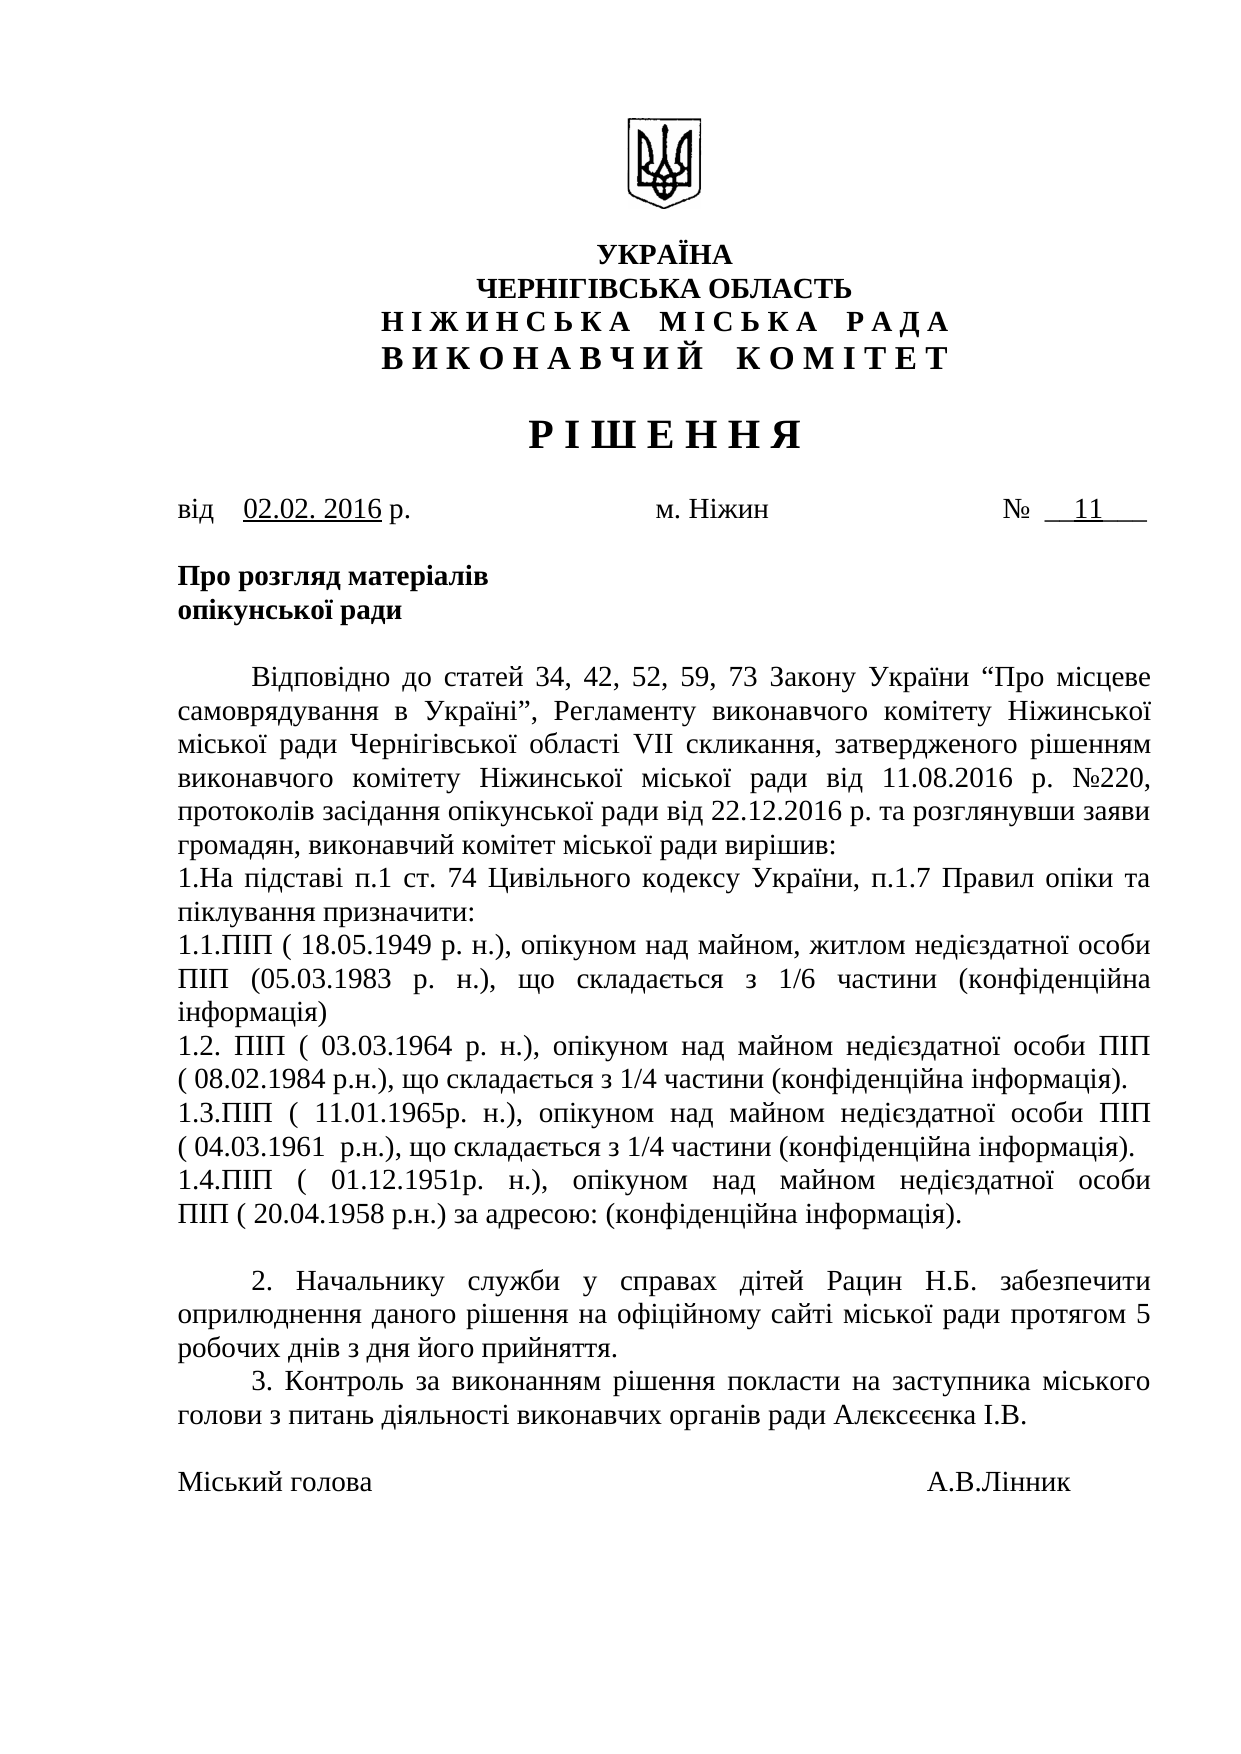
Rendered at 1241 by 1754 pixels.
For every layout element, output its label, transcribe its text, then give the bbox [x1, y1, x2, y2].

text Міський голова А.В.Лінник [177, 1464, 1152, 1498]
text 1.На підставі п.1 ст. 74 Цивільного кодексу України, п.1.7 Правил опіки та піклування призначити: [177, 860, 1152, 927]
text від 02.02. 2016 р. м. Ніжин № __11___ [177, 491, 1152, 525]
text Відповідно до статей 34, 42, 52, 59, 73 Закону України “Про місцеве самоврядування в Україні”, Регламенту виконавчого комітету Ніжинської міської ради Чернігівської області VІІ скликання, затвердженого рішенням виконавчого комітету Ніжинської міської ради від 11.08.2016 р. №220, протоколів засідання опікунської ради від 22.12.2016 р. та розглянувши заяви громадян, виконавчий комітет міської ради вирішив: [177, 659, 1152, 860]
text 2. Начальнику служби у справах дітей Рацин Н.Б. забезпечити оприлюднення даного рішення на офіційному сайті міської ради протягом 5 робочих днів з дня його прийняття. [177, 1263, 1152, 1363]
text опікунської ради [177, 592, 1152, 626]
text 1.4.ПІП ( 01.12.1951р. н.), опікуном над майном недієздатної особи ПІП ( 20.04.1958 р.н.) за адресою: (конфіденційна інформація). [177, 1162, 1152, 1229]
text 1.2. ПІП ( 03.03.1964 р. н.), опікуном над майном недієздатної особи ПІП ( 08.02.1984 р.н.), що складається з 1/4 частини (конфіденційна інформація). [177, 1028, 1152, 1095]
text ЧЕРНІГІВСЬКА ОБЛАСТЬ [177, 271, 1152, 304]
text В И К О Н А В Ч И Й К О М І Т Е Т [177, 338, 1152, 376]
text Р І Ш Е Н Н Я [177, 410, 1152, 458]
text 1.1.ПІП ( 18.05.1949 р. н.), опікуном над майном, житлом недієздатної особи ПІП (05.03.1983 р. н.), що складається з 1/6 частини (конфіденційна інформація) [177, 927, 1152, 1028]
text Про розгляд матеріалів [177, 558, 1152, 592]
text 3. Контроль за виконанням рішення покласти на заступника міського голови з питань діяльності виконавчих органів ради Алєксєєнка І.В. [177, 1363, 1152, 1431]
text Н І Ж И Н С Ь К А М І С Ь К А Р А Д А [177, 304, 1152, 338]
text 1.3.ПІП ( 11.01.1965р. н.), опікуном над майном недієздатної особи ПІП ( 04.03.1961 р.н.), що складається з 1/4 частини (конфіденційна інформація). [177, 1095, 1152, 1162]
text УКРАЇНА [177, 237, 1152, 271]
